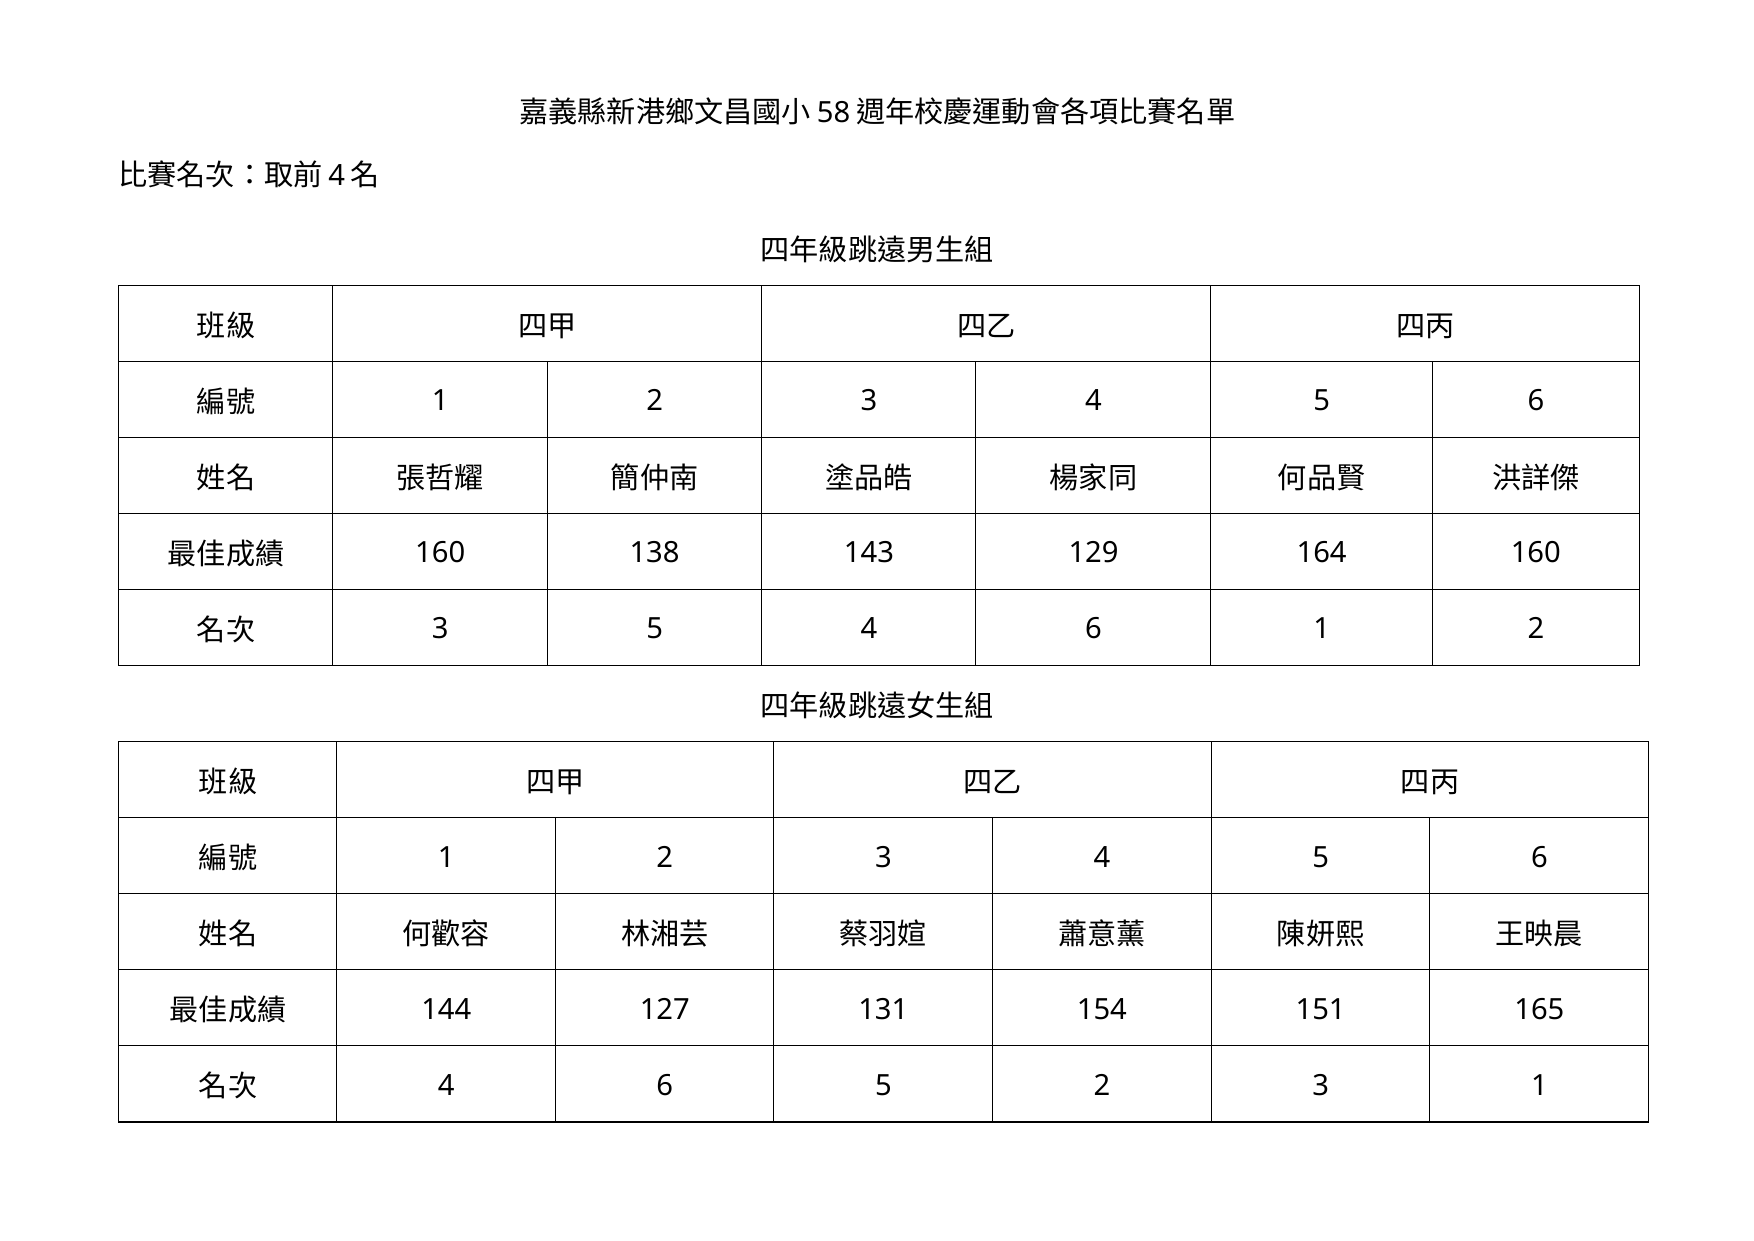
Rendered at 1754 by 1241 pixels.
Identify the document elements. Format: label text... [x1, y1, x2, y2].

table_cell 1 [337, 818, 555, 893]
table_cell 最佳成績 [119, 970, 336, 1045]
table_cell 144 [337, 970, 555, 1045]
table_cell 洪詳傑 [1433, 438, 1639, 513]
table_cell 編號 [119, 362, 332, 437]
table_cell 簡仲南 [548, 438, 761, 513]
table_cell 4 [993, 818, 1211, 893]
table_cell 何品賢 [1211, 438, 1432, 513]
table_cell 6 [556, 1046, 773, 1121]
table_cell 4 [762, 590, 975, 665]
table_cell 6 [1430, 818, 1648, 893]
table_cell 143 [762, 514, 975, 589]
table_cell 160 [333, 514, 547, 589]
table_cell 最佳成績 [119, 514, 332, 589]
table_cell 1 [1430, 1046, 1648, 1121]
table_cell 陳妍熙 [1212, 894, 1429, 969]
table_header 四丙 [1211, 286, 1639, 361]
table_cell 138 [548, 514, 761, 589]
table_cell 4 [976, 362, 1210, 437]
table_cell 姓名 [119, 894, 336, 969]
table_cell 3 [1212, 1046, 1429, 1121]
table_cell 6 [1433, 362, 1639, 437]
table_cell 2 [556, 818, 773, 893]
table_header 四乙 [774, 742, 1211, 817]
table_header 四乙 [762, 286, 1210, 361]
table_cell 5 [774, 1046, 992, 1121]
table_cell 3 [762, 362, 975, 437]
table_cell 2 [548, 362, 761, 437]
table_cell 129 [976, 514, 1210, 589]
table_header 班級 [119, 742, 336, 817]
table_header 四丙 [1212, 742, 1648, 817]
table_cell 塗品皓 [762, 438, 975, 513]
table_cell 6 [976, 590, 1210, 665]
table_header 四甲 [333, 286, 761, 361]
text 四年級跳遠女生組 [118, 666, 1636, 741]
table_cell 姓名 [119, 438, 332, 513]
table_cell 151 [1212, 970, 1429, 1045]
table_cell 編號 [119, 818, 336, 893]
table_cell 2 [993, 1046, 1211, 1121]
table_cell 3 [774, 818, 992, 893]
table_header 班級 [119, 286, 332, 361]
table_cell 1 [1211, 590, 1432, 665]
table_cell 3 [333, 590, 547, 665]
table_cell 蕭意薰 [993, 894, 1211, 969]
table_cell 5 [548, 590, 761, 665]
table_cell 蔡羽媗 [774, 894, 992, 969]
table_cell 165 [1430, 970, 1648, 1045]
table_cell 林湘芸 [556, 894, 773, 969]
table_cell 5 [1212, 818, 1429, 893]
table_cell 154 [993, 970, 1211, 1045]
table_cell 名次 [119, 1046, 336, 1121]
table_cell 王映晨 [1430, 894, 1648, 969]
table_cell 1 [333, 362, 547, 437]
table_cell 張哲耀 [333, 438, 547, 513]
table_cell 127 [556, 970, 773, 1045]
table_cell 何歡容 [337, 894, 555, 969]
table_cell 楊家同 [976, 438, 1210, 513]
table_cell 4 [337, 1046, 555, 1121]
table_cell 2 [1433, 590, 1639, 665]
text 比賽名次：取前4名 [118, 135, 1636, 210]
text 四年級跳遠男生組 [118, 210, 1636, 285]
table_cell 164 [1211, 514, 1432, 589]
table_cell 160 [1433, 514, 1639, 589]
table_cell 名次 [119, 590, 332, 665]
table_cell 131 [774, 970, 992, 1045]
table_header 四甲 [337, 742, 773, 817]
table_cell 5 [1211, 362, 1432, 437]
